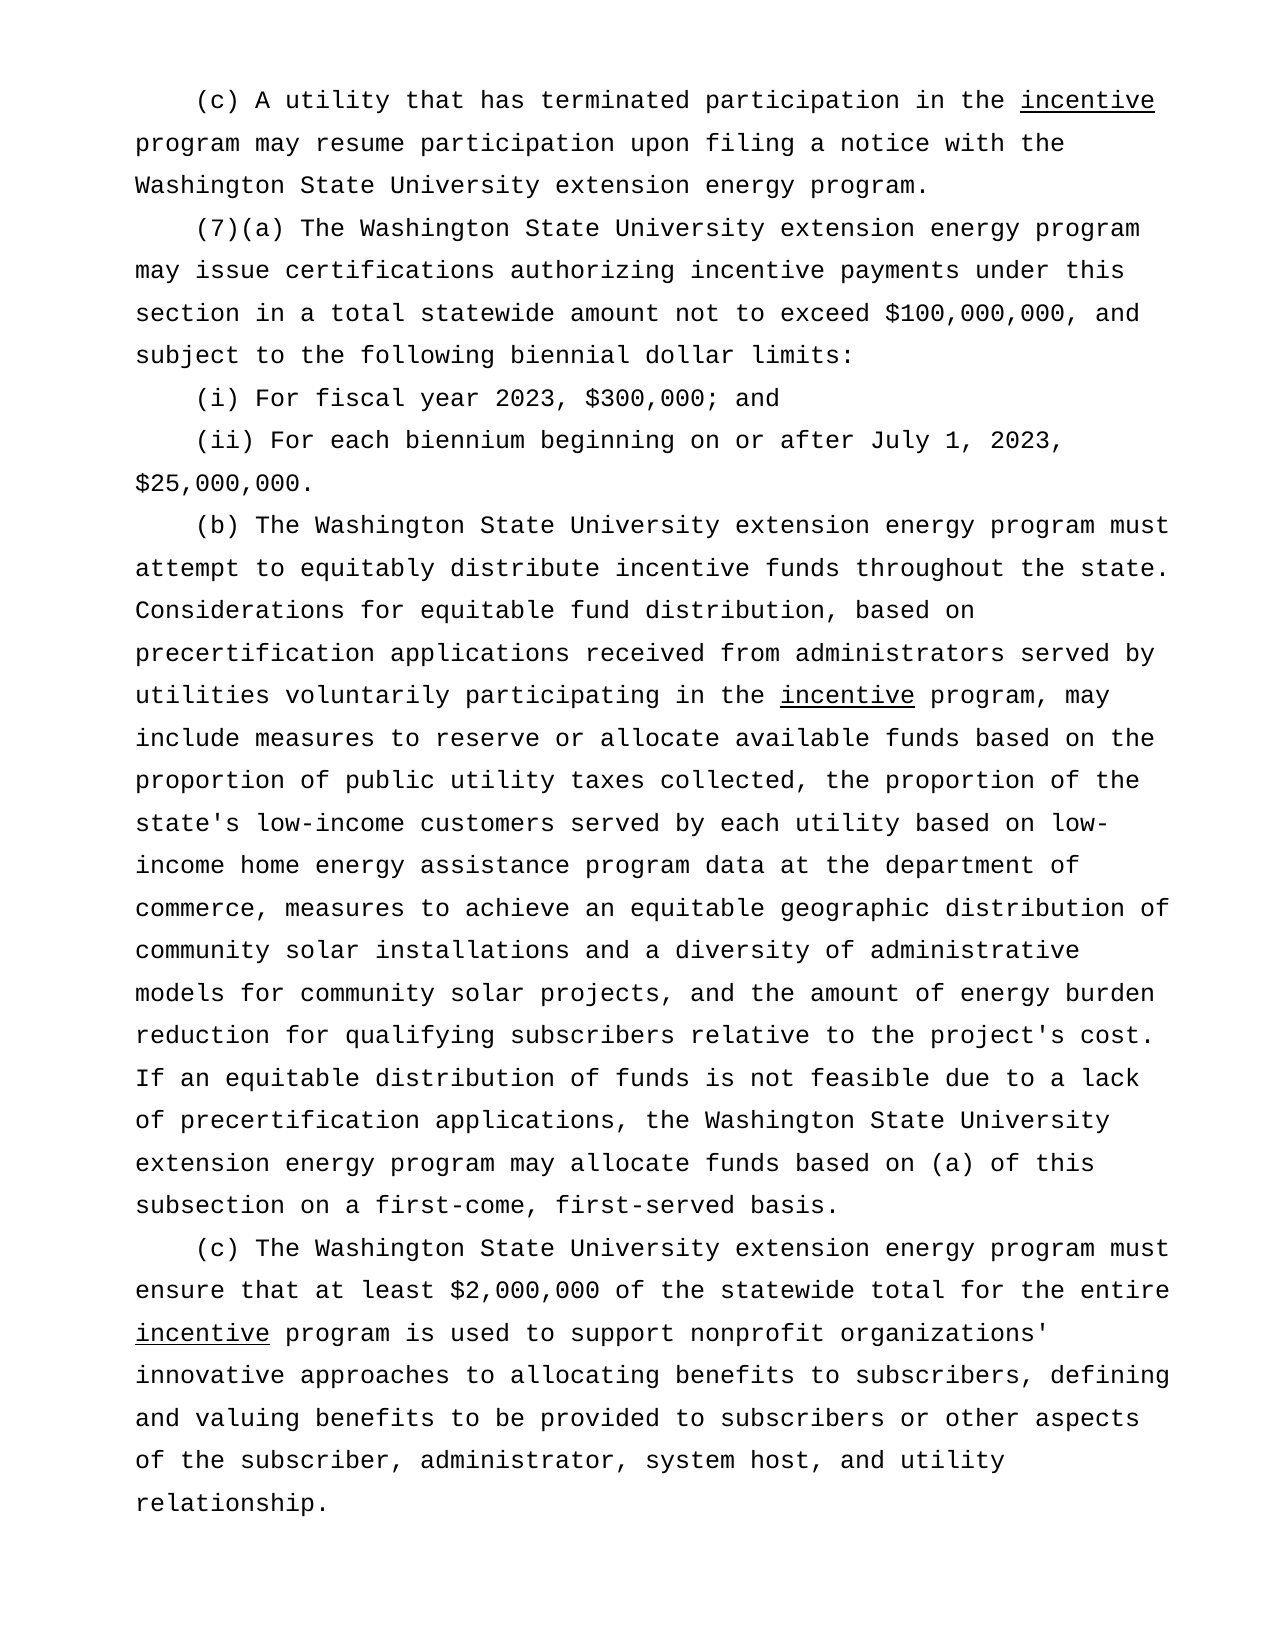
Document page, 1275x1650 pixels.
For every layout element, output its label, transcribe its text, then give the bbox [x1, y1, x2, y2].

text (b) The Washington State University extension energy program must attempt to equitably distribute incentive funds throughout the state. Considerations for equitable fund distribution, based on precertification applications received from administrators served by utilities voluntarily participating in the incentive program, may include measures to reserve or allocate available funds based on the proportion of public utility taxes collected, the proportion of the state's low-income customers served by each utility based on low-income home energy assistance program data at the department of commerce, measures to achieve an equitable geographic distribution of community solar installations and a diversity of administrative models for community solar projects, and the amount of energy burden reduction for qualifying subscribers relative to the project's cost. If an equitable distribution of funds is not feasible due to a lack of precertification applications, the Washington State University extension energy program may allocate funds based on (a) of this subsection on a first-come, first-served basis. [135, 500, 1170, 1222]
text (c) The Washington State University extension energy program must ensure that at least $2,000,000 of the statewide total for the entire incentive program is used to support nonprofit organizations' innovative approaches to allocating benefits to subscribers, defining and valuing benefits to be provided to subscribers or other aspects of the subscriber, administrator, system host, and utility relationship. [135, 1222, 1170, 1520]
text (ii) For each biennium beginning on or after July 1, 2023, $25,000,000. [135, 415, 1170, 500]
text (c) A utility that has terminated participation in the incentive program may resume participation upon filing a notice with the Washington State University extension energy program. [135, 75, 1170, 202]
text (i) For fiscal year 2023, $300,000; and [135, 372, 1170, 415]
text (7)(a) The Washington State University extension energy program may issue certifications authorizing incentive payments under this section in a total statewide amount not to exceed $100,000,000, and subject to the following biennial dollar limits: [135, 202, 1170, 372]
